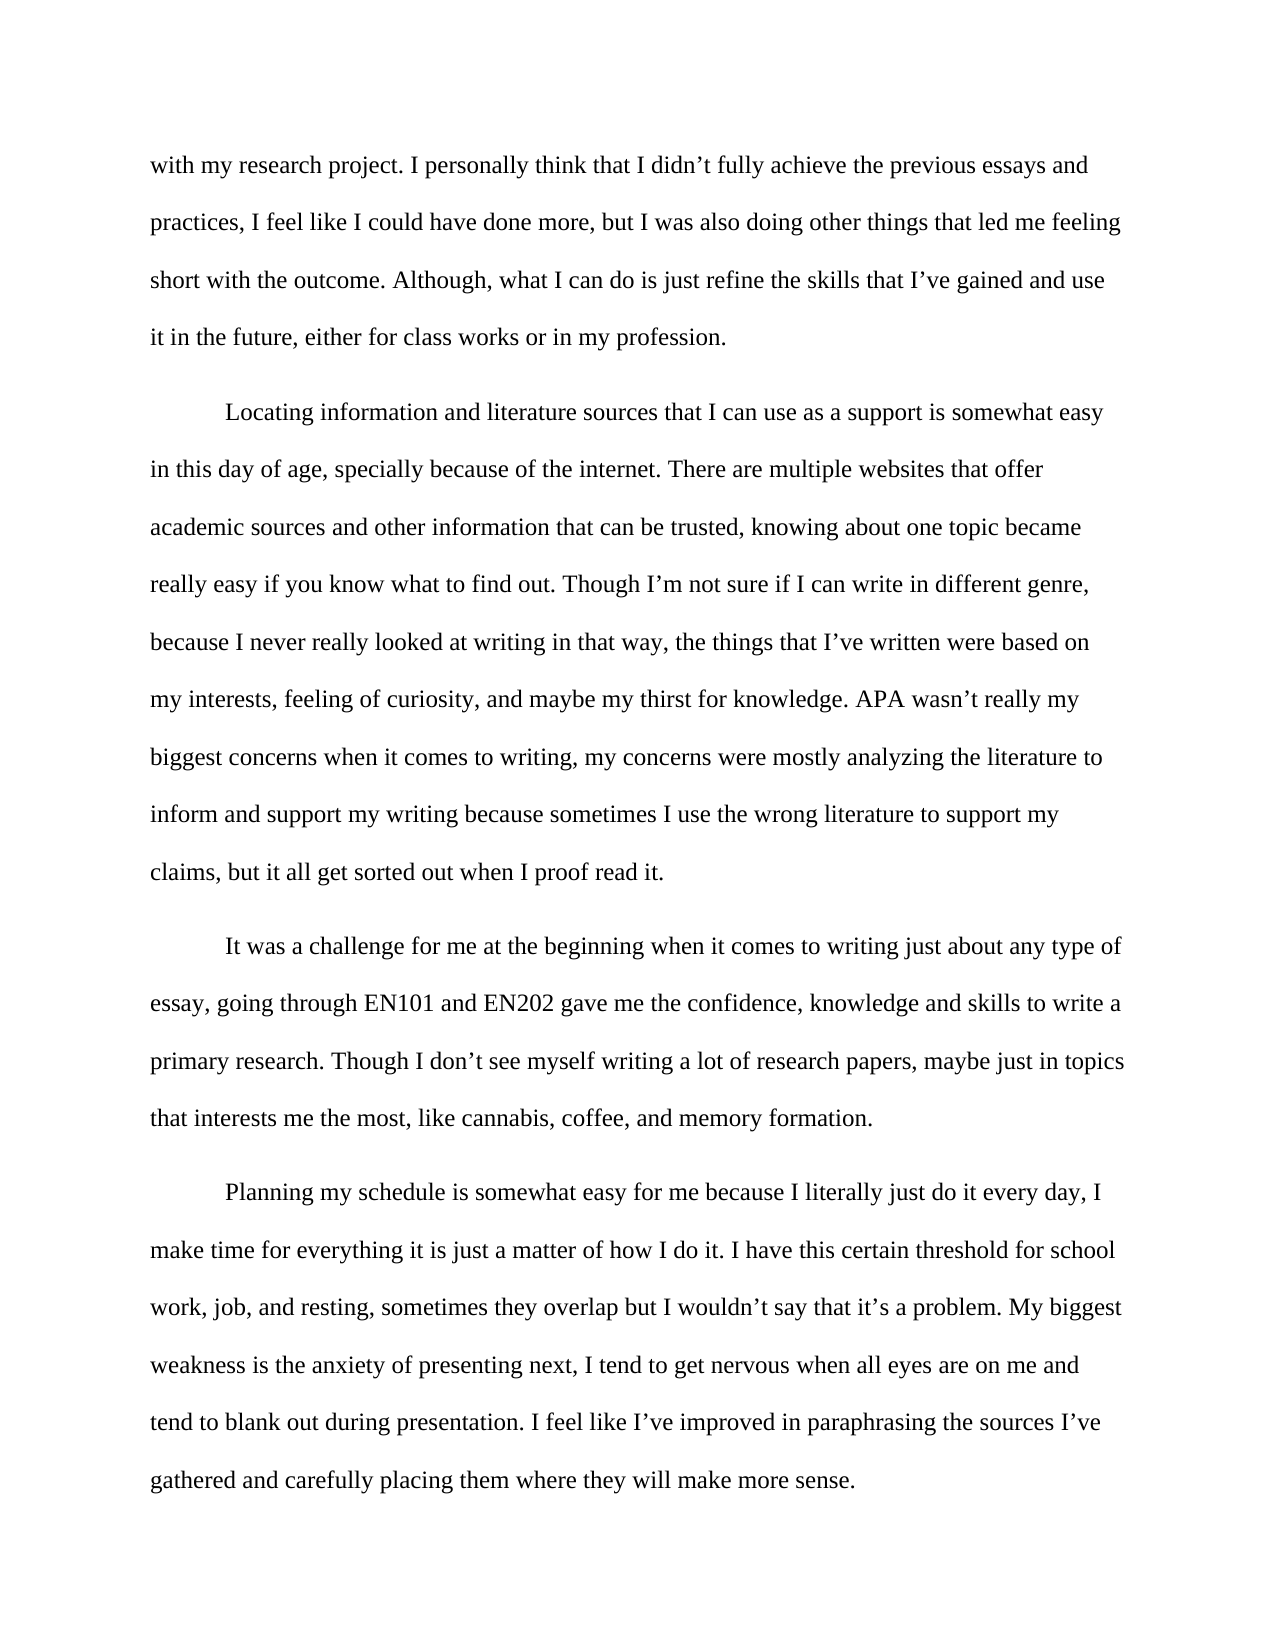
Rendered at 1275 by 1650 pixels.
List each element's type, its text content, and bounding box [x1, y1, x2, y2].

text It was a challenge for me at the beginning when it comes to writing just about any type of essay, going through EN101 and EN202 gave me the confidence, knowledge and skills to write a primary research. Though I don’t see myself writing a lot of research papers, maybe just in topics that interests me the most, like cannabis, coffee, and memory formation. [150, 931, 1125, 1132]
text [150, 150, 1125, 351]
text Planning my schedule is somewhat easy for me because I literally just do it every day, I make time for everything it is just a matter of how I do it. I have this certain threshold for school work, job, and resting, sometimes they overlap but I wouldn’t say that it’s a problem. My biggest weakness is the anxiety of presenting next, I tend to get nervous when all eyes are on me and tend to blank out during presentation. I feel like I’ve improved in paraphrasing the sources I’ve gathered and carefully placing them where they will make more sense. [150, 1177, 1125, 1494]
text Locating information and literature sources that I can use as a support is somewhat easy in this day of age, specially because of the internet. There are multiple websites that offer academic sources and other information that can be trusted, knowing about one topic became really easy if you know what to find out. Though I’m not sure if I can write in different genre, because I never really looked at writing in that way, the things that I’ve written were based on my interests, feeling of curiosity, and maybe my thirst for knowledge. APA wasn’t really my biggest concerns when it comes to writing, my concerns were mostly analyzing the literature to inform and support my writing because sometimes I use the wrong literature to support my claims, but it all get sorted out when I proof read it. [150, 397, 1125, 885]
